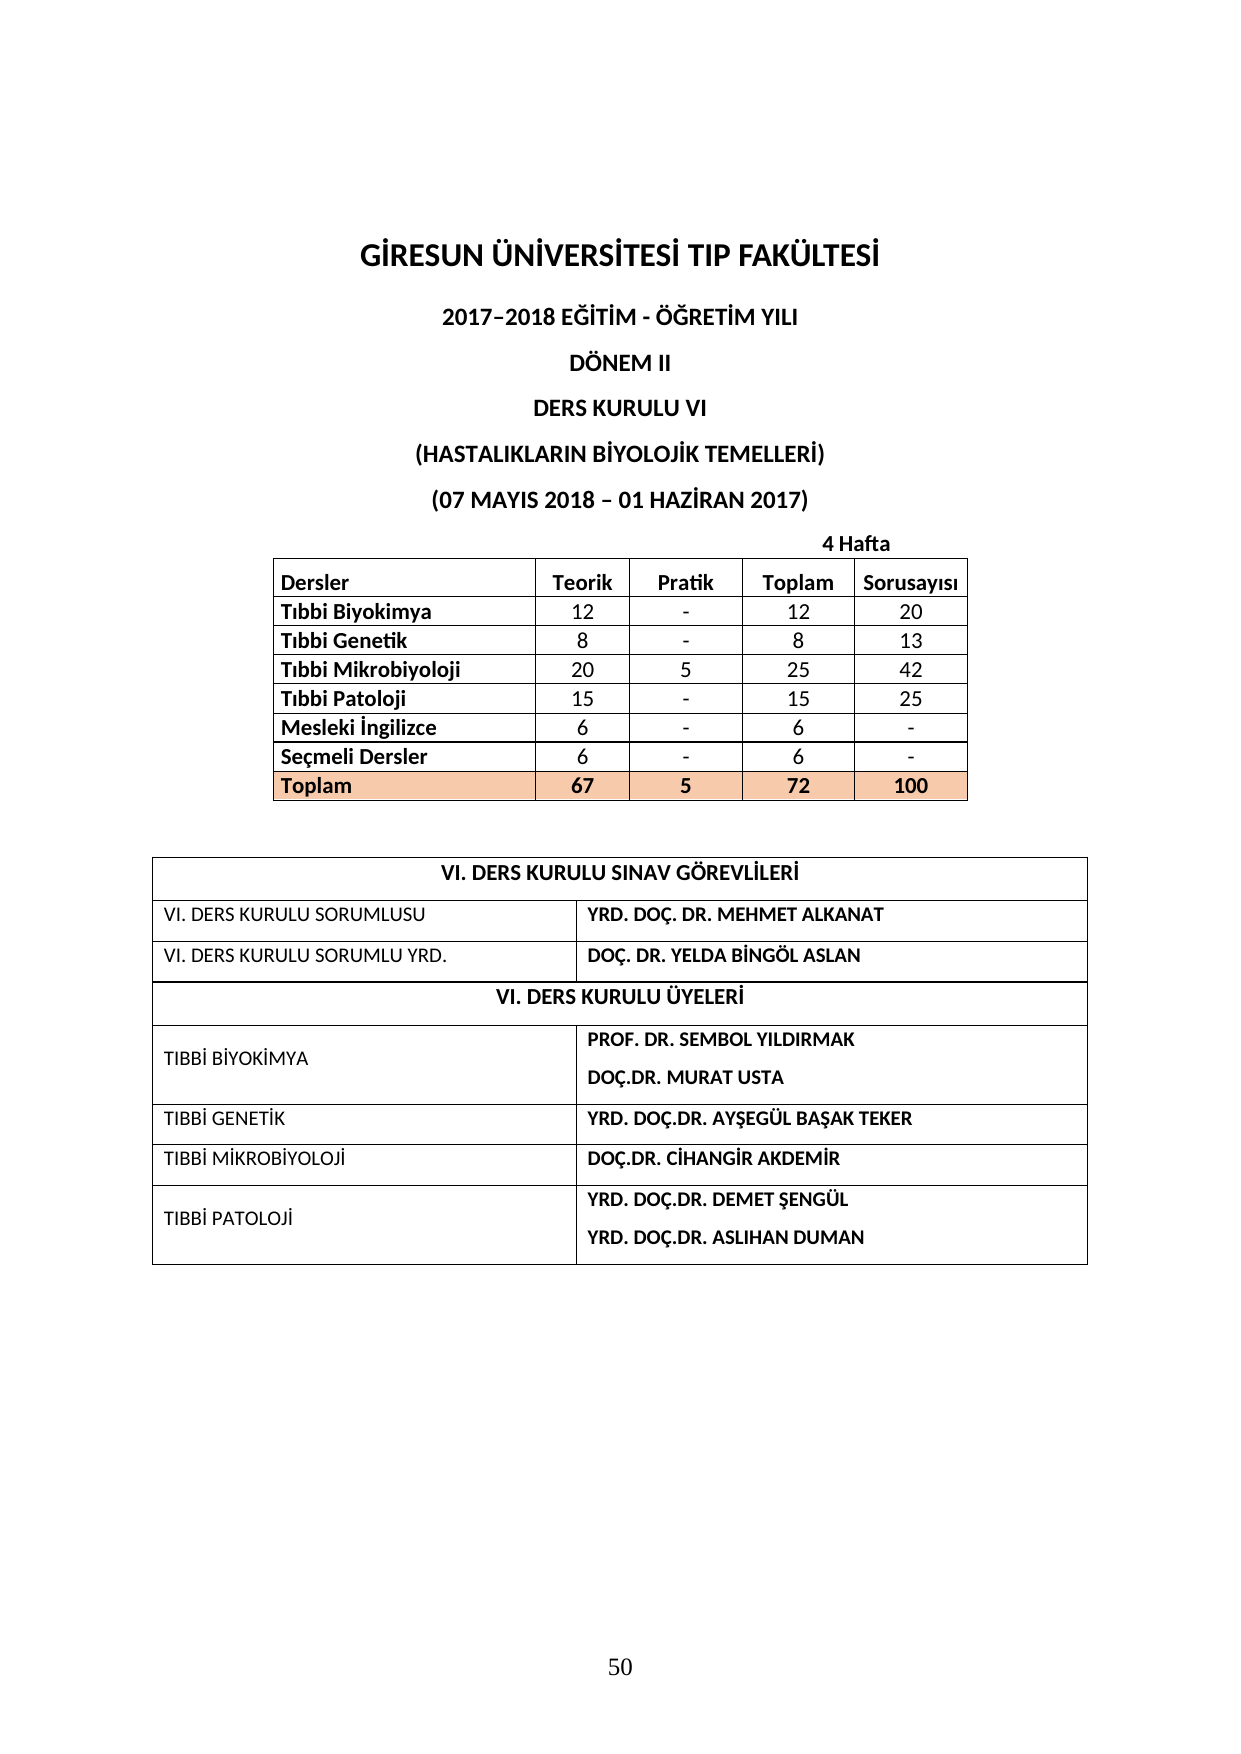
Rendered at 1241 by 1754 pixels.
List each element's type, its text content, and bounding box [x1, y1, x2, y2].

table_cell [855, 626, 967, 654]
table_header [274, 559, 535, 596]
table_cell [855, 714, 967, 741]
subtitle GİRESUN ÜNİVERSİTESİ TIP FAKÜLTESİ [148, 234, 1093, 274]
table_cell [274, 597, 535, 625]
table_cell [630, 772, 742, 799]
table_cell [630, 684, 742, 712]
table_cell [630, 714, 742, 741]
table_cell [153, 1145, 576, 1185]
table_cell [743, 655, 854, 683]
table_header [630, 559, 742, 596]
text 4 Hafta [148, 529, 1048, 558]
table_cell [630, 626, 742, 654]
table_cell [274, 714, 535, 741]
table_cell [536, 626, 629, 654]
text (HASTALIKLARIN BİYOLOJİK TEMELLERİ) [148, 438, 1093, 469]
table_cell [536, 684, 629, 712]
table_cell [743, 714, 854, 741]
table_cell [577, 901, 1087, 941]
text 2017–2018 EĞİTİM - ÖĞRETİM YILI [148, 301, 1093, 331]
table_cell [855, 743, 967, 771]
text DÖNEM II [148, 347, 1093, 377]
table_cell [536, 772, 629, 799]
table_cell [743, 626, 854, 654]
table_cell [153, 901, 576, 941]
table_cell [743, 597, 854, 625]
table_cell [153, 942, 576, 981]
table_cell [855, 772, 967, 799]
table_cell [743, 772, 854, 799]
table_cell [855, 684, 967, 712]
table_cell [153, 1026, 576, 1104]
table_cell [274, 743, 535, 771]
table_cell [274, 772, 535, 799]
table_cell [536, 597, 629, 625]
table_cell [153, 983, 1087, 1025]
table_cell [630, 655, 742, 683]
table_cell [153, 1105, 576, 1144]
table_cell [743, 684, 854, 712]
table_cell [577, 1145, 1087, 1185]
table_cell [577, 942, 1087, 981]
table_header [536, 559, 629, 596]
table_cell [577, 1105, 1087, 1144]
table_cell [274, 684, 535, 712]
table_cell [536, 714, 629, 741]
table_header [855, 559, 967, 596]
text DERS KURULU VI [148, 392, 1093, 423]
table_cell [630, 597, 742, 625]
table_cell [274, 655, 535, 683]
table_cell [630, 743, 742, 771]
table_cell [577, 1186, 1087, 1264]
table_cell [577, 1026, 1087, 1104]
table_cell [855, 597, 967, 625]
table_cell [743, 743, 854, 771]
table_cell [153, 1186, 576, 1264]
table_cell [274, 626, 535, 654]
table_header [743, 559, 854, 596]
text (07 MAYIS 2018 – 01 HAZİRAN 2017) [148, 484, 1093, 514]
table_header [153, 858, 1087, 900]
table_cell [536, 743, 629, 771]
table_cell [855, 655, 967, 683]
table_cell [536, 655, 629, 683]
